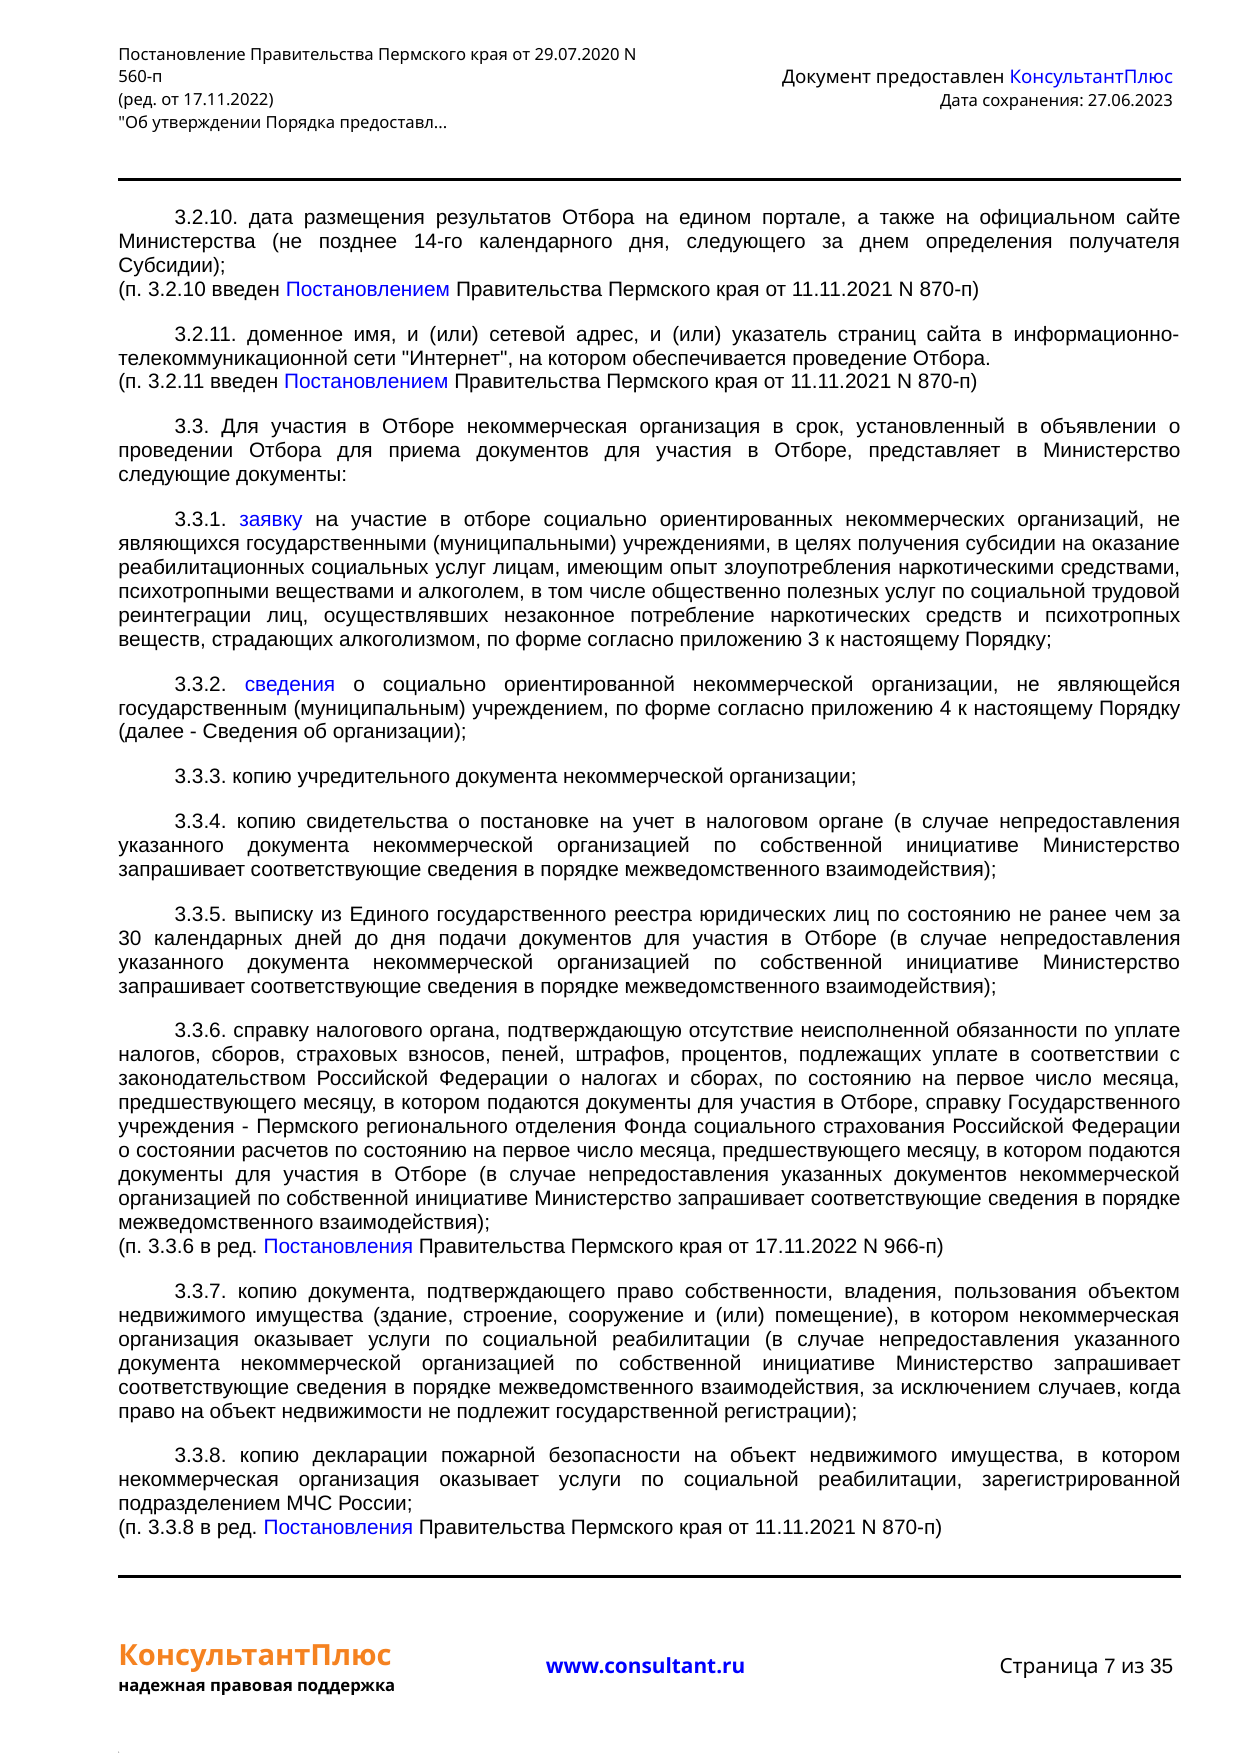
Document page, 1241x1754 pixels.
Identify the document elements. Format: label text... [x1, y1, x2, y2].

text (п. 3.3.6 в ред. Постановления Правительства Пермского края от 17.11.2022 N 966-п) [118, 1234, 1181, 1258]
text (п. 3.3.8 в ред. Постановления Правительства Пермского края от 11.11.2021 N 870-п) [118, 1515, 1181, 1539]
text 3.3. Для участия в Отборе некоммерческая организация в срок, установленный в объявлении о проведении Отбора для приема документов для участия в Отборе, представляет в Министерство следующие документы: [118, 414, 1181, 486]
text 3.3.4. копию свидетельства о постановке на учет в налоговом органе (в случае непредоставления указанного документа некоммерческой организацией по собственной инициативе Министерство запрашивает соответствующие сведения в порядке межведомственного взаимодействия); [118, 809, 1181, 881]
text 3.3.1. заявку на участие в отборе социально ориентированных некоммерческих организаций, не являющихся государственными (муниципальными) учреждениями, в целях получения субсидии на оказание реабилитационных социальных услуг лицам, имеющим опыт злоупотребления наркотическими средствами, психотропными веществами и алкоголем, в том числе общественно полезных услуг по социальной трудовой реинтеграции лиц, осуществлявших незаконное потребление наркотических средств и психотропных веществ, страдающих алкоголизмом, по форме согласно приложению 3 к настоящему Порядку; [118, 507, 1181, 651]
text 3.2.11. доменное имя, и (или) сетевой адрес, и (или) указатель страниц сайта в информационно-телекоммуникационной сети "Интернет", на котором обеспечивается проведение Отбора. [118, 321, 1181, 369]
text 3.3.8. копию декларации пожарной безопасности на объект недвижимого имущества, в котором некоммерческая организация оказывает услуги по социальной реабилитации, зарегистрированной подразделением МЧС России; [118, 1443, 1181, 1515]
text 3.3.5. выписку из Единого государственного реестра юридических лиц по состоянию не ранее чем за 30 календарных дней до дня подачи документов для участия в Отборе (в случае непредоставления указанного документа некоммерческой организацией по собственной инициативе Министерство запрашивает соответствующие сведения в порядке межведомственного взаимодействия); [118, 902, 1181, 997]
text 3.3.3. копию учредительного документа некоммерческой организации; [118, 764, 1181, 788]
text 3.3.6. справку налогового органа, подтверждающую отсутствие неисполненной обязанности по уплате налогов, сборов, страховых взносов, пеней, штрафов, процентов, подлежащих уплате в соответствии с законодательством Российской Федерации о налогах и сборах, по состоянию на первое число месяца, предшествующего месяцу, в котором подаются документы для участия в Отборе, справку Государственного учреждения - Пермского регионального отделения Фонда социального страхования Российской Федерации о состоянии расчетов по состоянию на первое число месяца, предшествующего месяцу, в котором подаются документы для участия в Отборе (в случае непредоставления указанных документов некоммерческой организацией по собственной инициативе Министерство запрашивает соответствующие сведения в порядке межведомственного взаимодействия); [118, 1018, 1181, 1234]
text 3.3.7. копию документа, подтверждающего право собственности, владения, пользования объектом недвижимого имущества (здание, строение, сооружение и (или) помещение), в котором некоммерческая организация оказывает услуги по социальной реабилитации (в случае непредоставления указанного документа некоммерческой организацией по собственной инициативе Министерство запрашивает соответствующие сведения в порядке межведомственного взаимодействия, за исключением случаев, когда право на объект недвижимости не подлежит государственной регистрации); [118, 1279, 1181, 1422]
text 3.3.2. сведения о социально ориентированной некоммерческой организации, не являющейся государственным (муниципальным) учреждением, по форме согласно приложению 4 к настоящему Порядку (далее - Сведения об организации); [118, 671, 1181, 743]
text (п. 3.2.10 введен Постановлением Правительства Пермского края от 11.11.2021 N 870-п) [118, 277, 1181, 301]
text 3.2.10. дата размещения результатов Отбора на едином портале, а также на официальном сайте Министерства (не позднее 14-го календарного дня, следующего за днем определения получателя Субсидии); [118, 205, 1181, 277]
text (п. 3.2.11 введен Постановлением Правительства Пермского края от 11.11.2021 N 870-п) [118, 369, 1181, 393]
